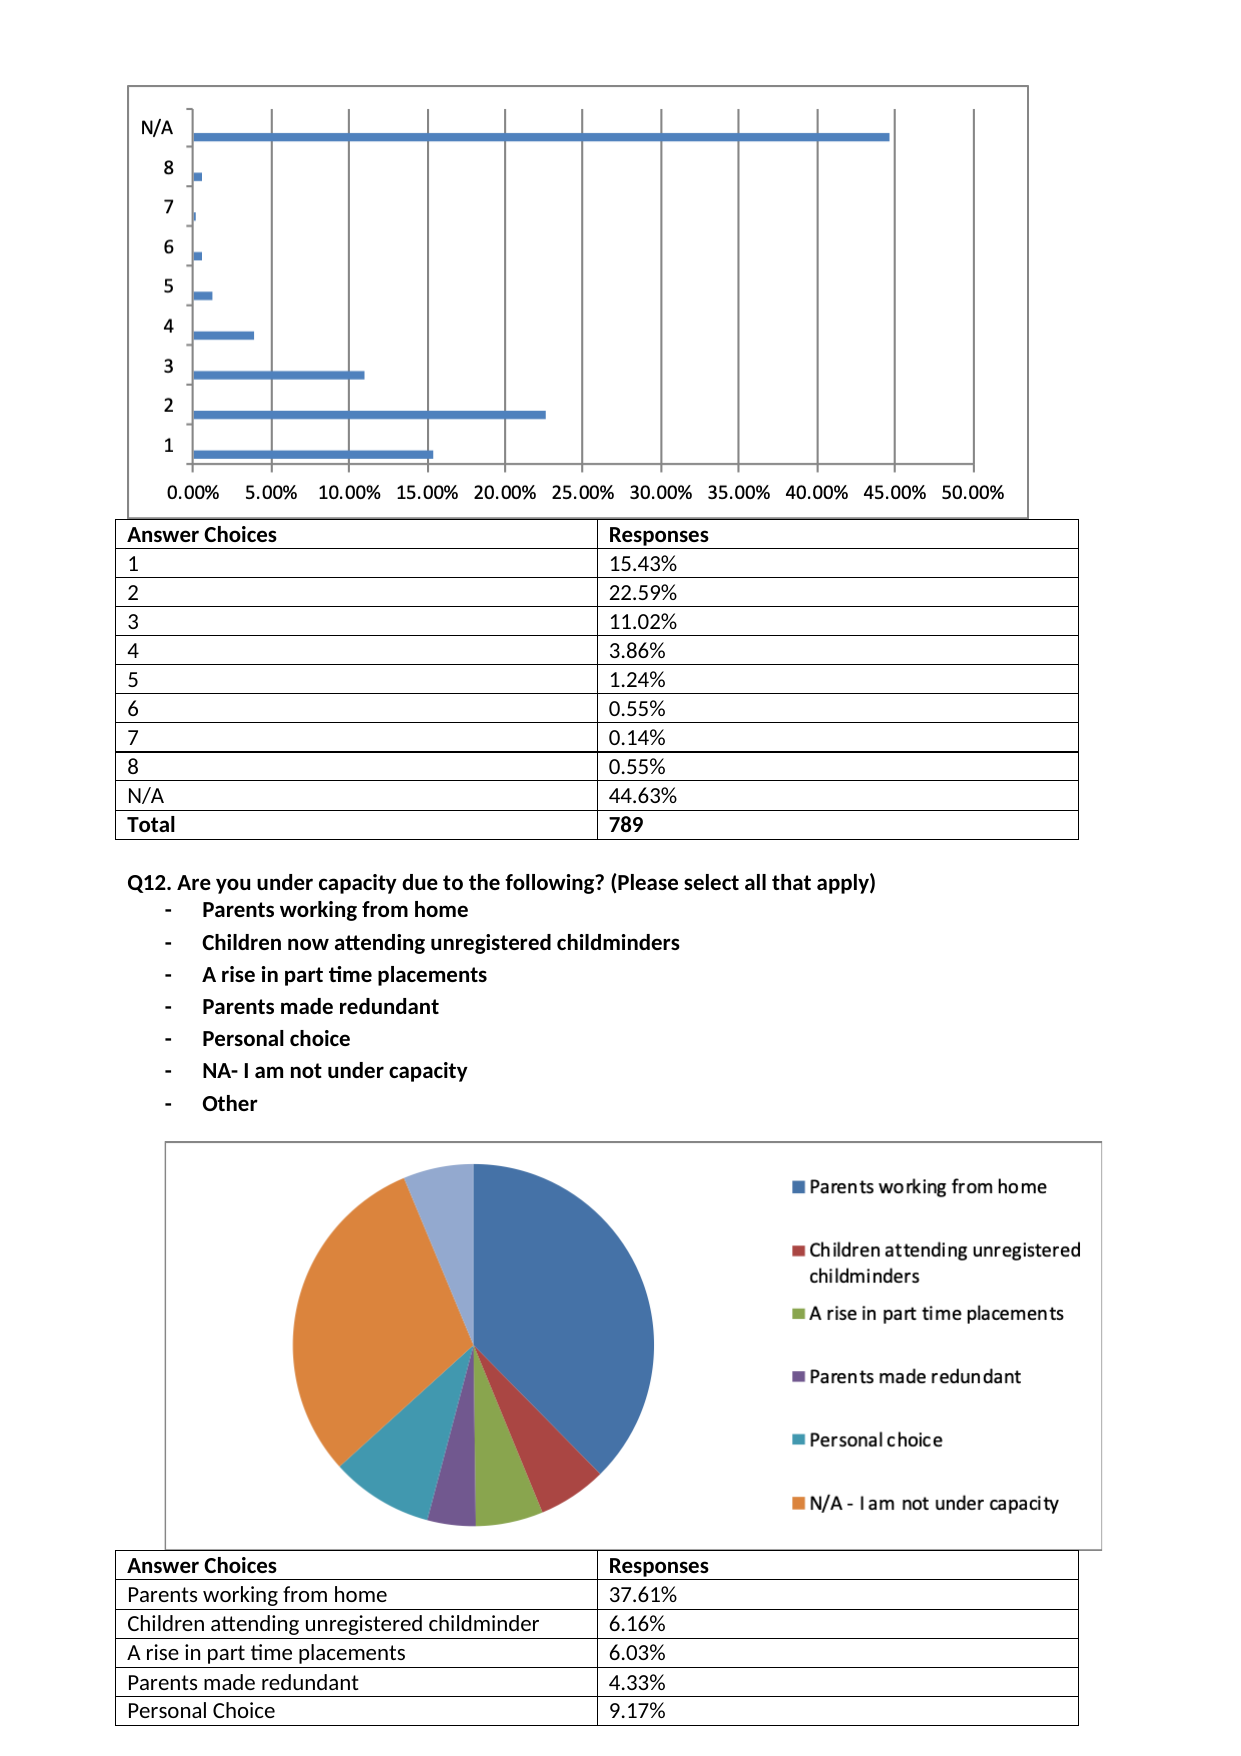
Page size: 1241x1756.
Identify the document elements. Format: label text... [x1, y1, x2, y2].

table_cell 2 [116, 578, 597, 606]
list Other [164, 1089, 1157, 1117]
table_cell Children attending unregistered childminder [116, 1610, 597, 1637]
table_cell 6.16% [598, 1610, 1078, 1637]
table_cell 3 [116, 607, 597, 635]
table_cell 4.33% [598, 1668, 1078, 1696]
table_cell N/A [116, 781, 597, 809]
table_header Responses [598, 520, 1078, 548]
table_cell 3.86% [598, 636, 1078, 664]
table_cell 0.55% [598, 753, 1078, 780]
table_cell 789 [598, 811, 1078, 838]
picture [127, 85, 1029, 519]
table_cell 6 [116, 694, 597, 722]
table_cell 9.17% [598, 1697, 1078, 1725]
list Parents working from home [164, 896, 1157, 924]
list Personal choice [164, 1024, 1157, 1052]
table_cell 37.61% [598, 1580, 1078, 1608]
table_cell 1 [116, 549, 597, 577]
table_cell 5 [116, 665, 597, 693]
table_cell 22.59% [598, 578, 1078, 606]
table_cell A rise in part time placements [116, 1639, 597, 1667]
table_cell 7 [116, 723, 597, 751]
list Parents made redundant [164, 992, 1157, 1020]
list NA- I am not under capacity [164, 1057, 1157, 1084]
table_cell 1.24% [598, 665, 1078, 693]
list Children now attending unregistered childminders [164, 928, 1157, 956]
table_cell 6.03% [598, 1639, 1078, 1667]
table_cell Parents made redundant [116, 1668, 597, 1696]
table_cell 8 [116, 753, 597, 780]
table_cell Parents working from home [116, 1580, 597, 1608]
picture [164, 1141, 1103, 1551]
table_cell 15.43% [598, 549, 1078, 577]
table_cell 44.63% [598, 781, 1078, 809]
table_cell 11.02% [598, 607, 1078, 635]
table_header Answer Choices [116, 520, 597, 548]
table_cell Personal Choice [116, 1697, 597, 1725]
table_header Responses [598, 1551, 1078, 1579]
table_cell Total [116, 811, 597, 838]
table_cell 4 [116, 636, 597, 664]
list A rise in part time placements [164, 960, 1157, 988]
table_cell 0.14% [598, 723, 1078, 751]
table_cell 0.55% [598, 694, 1078, 722]
table_header Answer Choices [116, 1551, 597, 1579]
text Q12. Are you under capacity due to the following? (Please select all that apply) [127, 868, 1157, 896]
